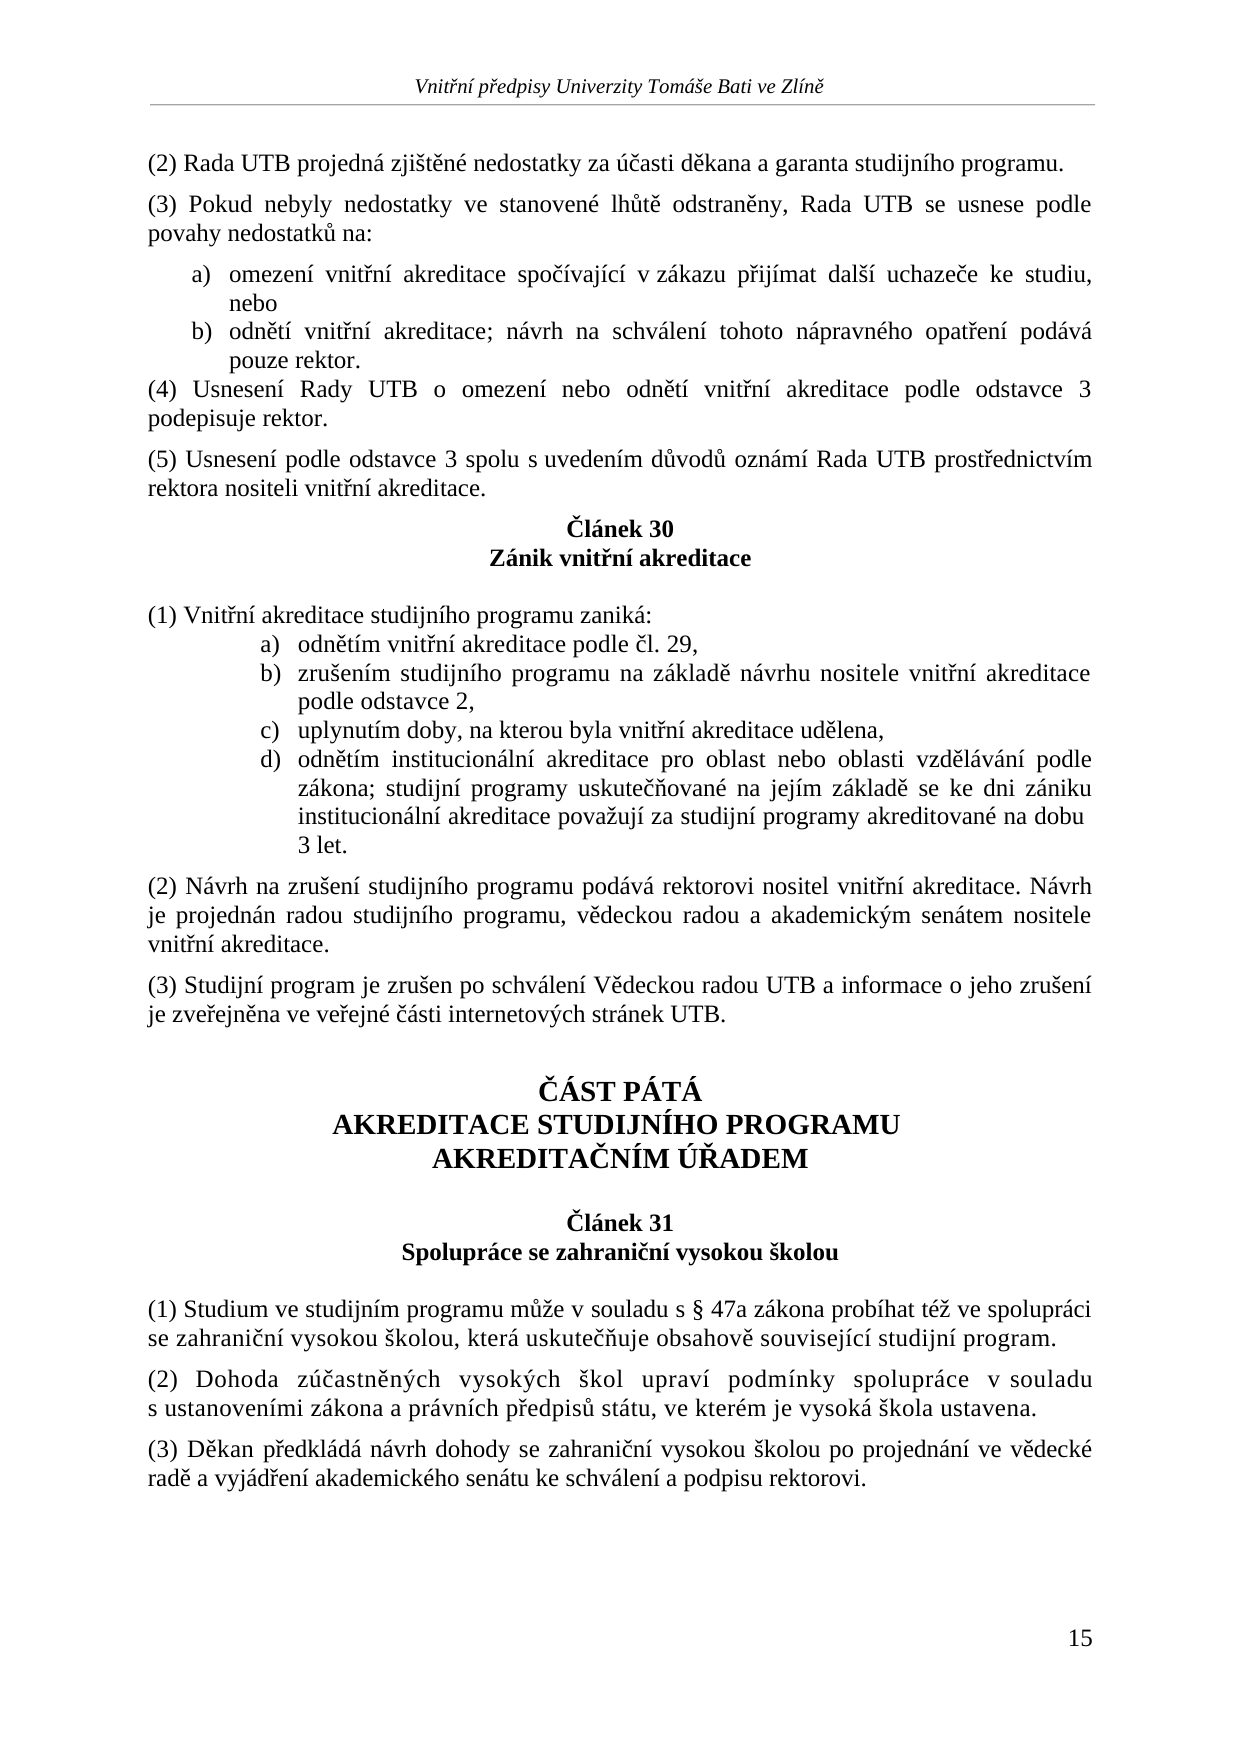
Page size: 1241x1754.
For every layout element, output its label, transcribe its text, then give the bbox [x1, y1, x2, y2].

text (3) Pokud nebyly nedostatky ve stanovené lhůtě odstraněny, Rada UTB se usnese podle povahy nedostatků na: [148, 189, 1093, 246]
text (2) Návrh na zrušení studijního programu podává rektorovi nositel vnitřní akreditace. Návrh je projednán radou studijního programu, vědeckou radou a akademickým senátem nositele vnitřní akreditace. [148, 871, 1093, 958]
text (3) Studijní program je zrušen po schválení Vědeckou radou UTB a informace o jeho zrušení je zveřejněna ve veřejné části internetových stránek UTB. [148, 970, 1093, 1028]
list odnětí vnitřní akreditace; návrh na schválení tohoto nápravného opatření podává pouze rektor. [191, 316, 1093, 374]
text Spolupráce se zahraniční vysokou školou [148, 1237, 1093, 1265]
list odnětím institucionální akreditace pro oblast nebo oblasti vzdělávání podle zákona; studijní programy uskutečňované na jejím základě se ke dni zániku institucionální akreditace považují za studijní programy akreditované na dobu 3 let. [260, 744, 1093, 859]
text (2) Dohoda zúčastněných vysokých škol upraví podmínky spolupráce v souladu s ustanoveními zákona a právních předpisů státu, ve kterém je vysoká škola ustavena. [148, 1364, 1093, 1422]
list uplynutím doby, na kterou byla vnitřní akreditace udělena, [260, 715, 1093, 744]
text Článek 31 [148, 1208, 1093, 1237]
text Zánik vnitřní akreditace [148, 543, 1093, 571]
list odnětím vnitřní akreditace podle čl. 29, [260, 629, 1093, 658]
text (1) Studium ve studijním programu může v souladu s § 47a zákona probíhat též ve spolupráci se zahraniční vysokou školou, která uskutečňuje obsahově související studijní program. [148, 1294, 1093, 1352]
text (3) Děkan předkládá návrh dohody se zahraniční vysokou školou po projednání ve vědecké radě a vyjádření akademického senátu ke schválení a podpisu rektorovi. [148, 1434, 1093, 1492]
list zrušením studijního programu na základě návrhu nositele vnitřní akreditace podle odstavce 2, [260, 658, 1093, 715]
text (4) Usnesení Rady UTB o omezení nebo odnětí vnitřní akreditace podle odstavce 3 podepisuje rektor. [148, 374, 1093, 431]
text ČÁST PÁTÁ [148, 1074, 1093, 1107]
text (1) Vnitřní akreditace studijního programu zaniká: [148, 600, 1093, 629]
text AKREDITACE STUDIJNÍHO PROGRAMU AKREDITAČNÍM ÚŘADEM [148, 1107, 1093, 1174]
list omezení vnitřní akreditace spočívající v zákazu přijímat další uchazeče ke studiu, nebo [191, 259, 1093, 316]
text (2) Rada UTB projedná zjištěné nedostatky za účasti děkana a garanta studijního programu. [148, 148, 1093, 176]
text Článek 30 [148, 514, 1093, 543]
text (5) Usnesení podle odstavce 3 spolu s uvedením důvodů oznámí Rada UTB prostřednictvím rektora nositeli vnitřní akreditace. [148, 444, 1093, 501]
